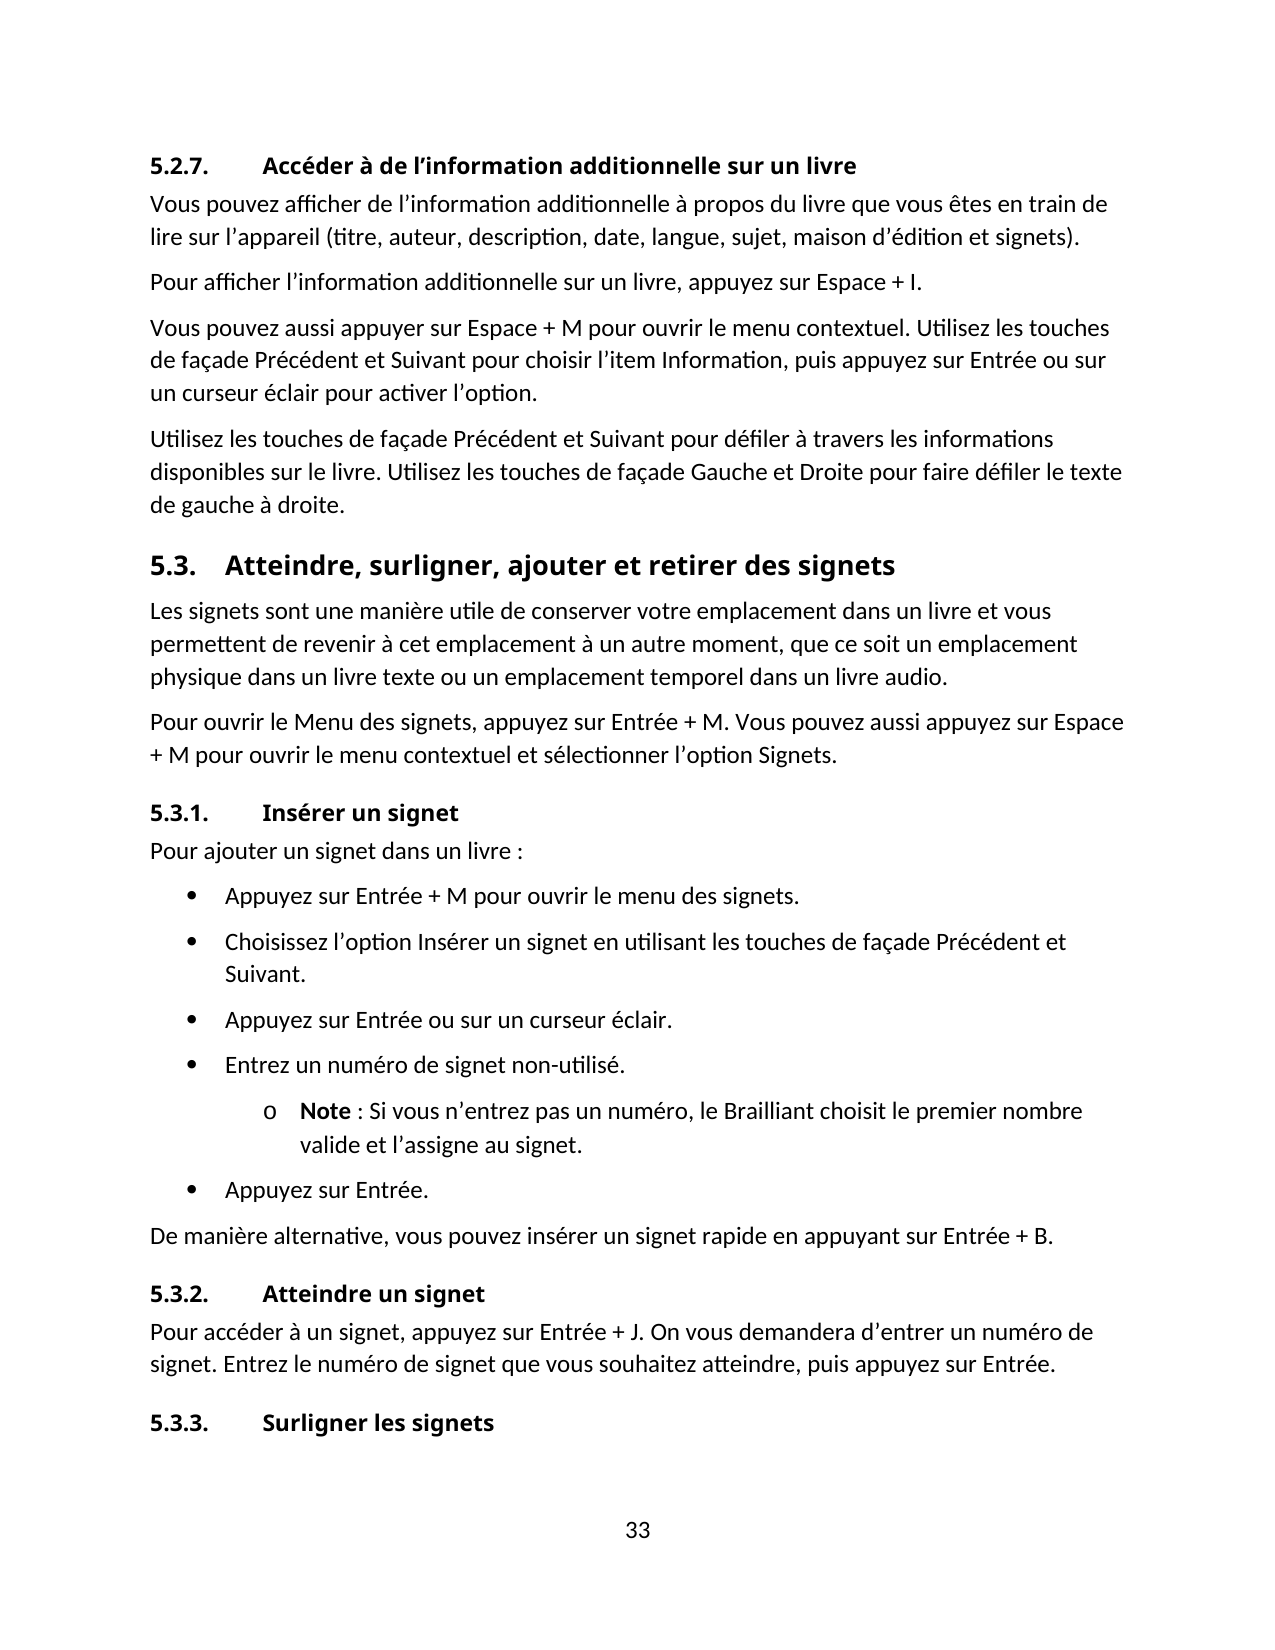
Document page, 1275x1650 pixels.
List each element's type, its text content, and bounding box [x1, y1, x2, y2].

subtitle Atteindre, surligner, ajouter et retirer des signets [150, 547, 1125, 583]
list Appuyez sur Entrée ou sur un curseur éclair. [187, 1004, 1125, 1034]
list Note : Si vous n’entrez pas un numéro, le Brailliant choisit le premier nombre valide et l’assigne au signet. [262, 1095, 1125, 1159]
text Pour ouvrir le Menu des signets, appuyez sur Entrée + M. Vous pouvez aussi appuyez sur Espace + M pour ouvrir le menu contextuel et sélectionner l’option Signets. [150, 706, 1125, 769]
subtitle Accéder à de l’information additionnelle sur un livre [150, 150, 1125, 181]
text Pour accéder à un signet, appuyez sur Entrée + J. On vous demandera d’entrer un numéro de signet. Entrez le numéro de signet que vous souhaitez atteindre, puis appuyez sur Entrée. [150, 1316, 1125, 1379]
text Utilisez les touches de façade Précédent et Suivant pour défiler à travers les informations disponibles sur le livre. Utilisez les touches de façade Gauche et Droite pour faire défiler le texte de gauche à droite. [150, 423, 1125, 519]
text Vous pouvez aussi appuyer sur Espace + M pour ouvrir le menu contextuel. Utilisez les touches de façade Précédent et Suivant pour choisir l’item Information, puis appuyez sur Entrée ou sur un curseur éclair pour activer l’option. [150, 312, 1125, 408]
text Les signets sont une manière utile de conserver votre emplacement dans un livre et vous permettent de revenir à cet emplacement à un autre moment, que ce soit un emplacement physique dans un livre texte ou un emplacement temporel dans un livre audio. [150, 595, 1125, 691]
list Choisissez l’option Insérer un signet en utilisant les touches de façade Précédent et Suivant. [187, 926, 1125, 989]
text Pour afficher l’information additionnelle sur un livre, appuyez sur Espace + I. [150, 266, 1125, 297]
list Entrez un numéro de signet non-utilisé. [187, 1049, 1125, 1080]
subtitle Insérer un signet [150, 797, 1125, 828]
text Vous pouvez afficher de l’information additionnelle à propos du livre que vous êtes en train de lire sur l’appareil (titre, auteur, description, date, langue, sujet, maison d’édition et signets). [150, 188, 1125, 251]
text De manière alternative, vous pouvez insérer un signet rapide en appuyant sur Entrée + B. [150, 1220, 1125, 1250]
subtitle Surligner les signets [150, 1406, 1125, 1438]
list Appuyez sur Entrée + M pour ouvrir le menu des signets. [187, 880, 1125, 911]
subtitle Atteindre un signet [150, 1278, 1125, 1309]
list Appuyez sur Entrée. [187, 1174, 1125, 1205]
text Pour ajouter un signet dans un livre : [150, 835, 1125, 865]
